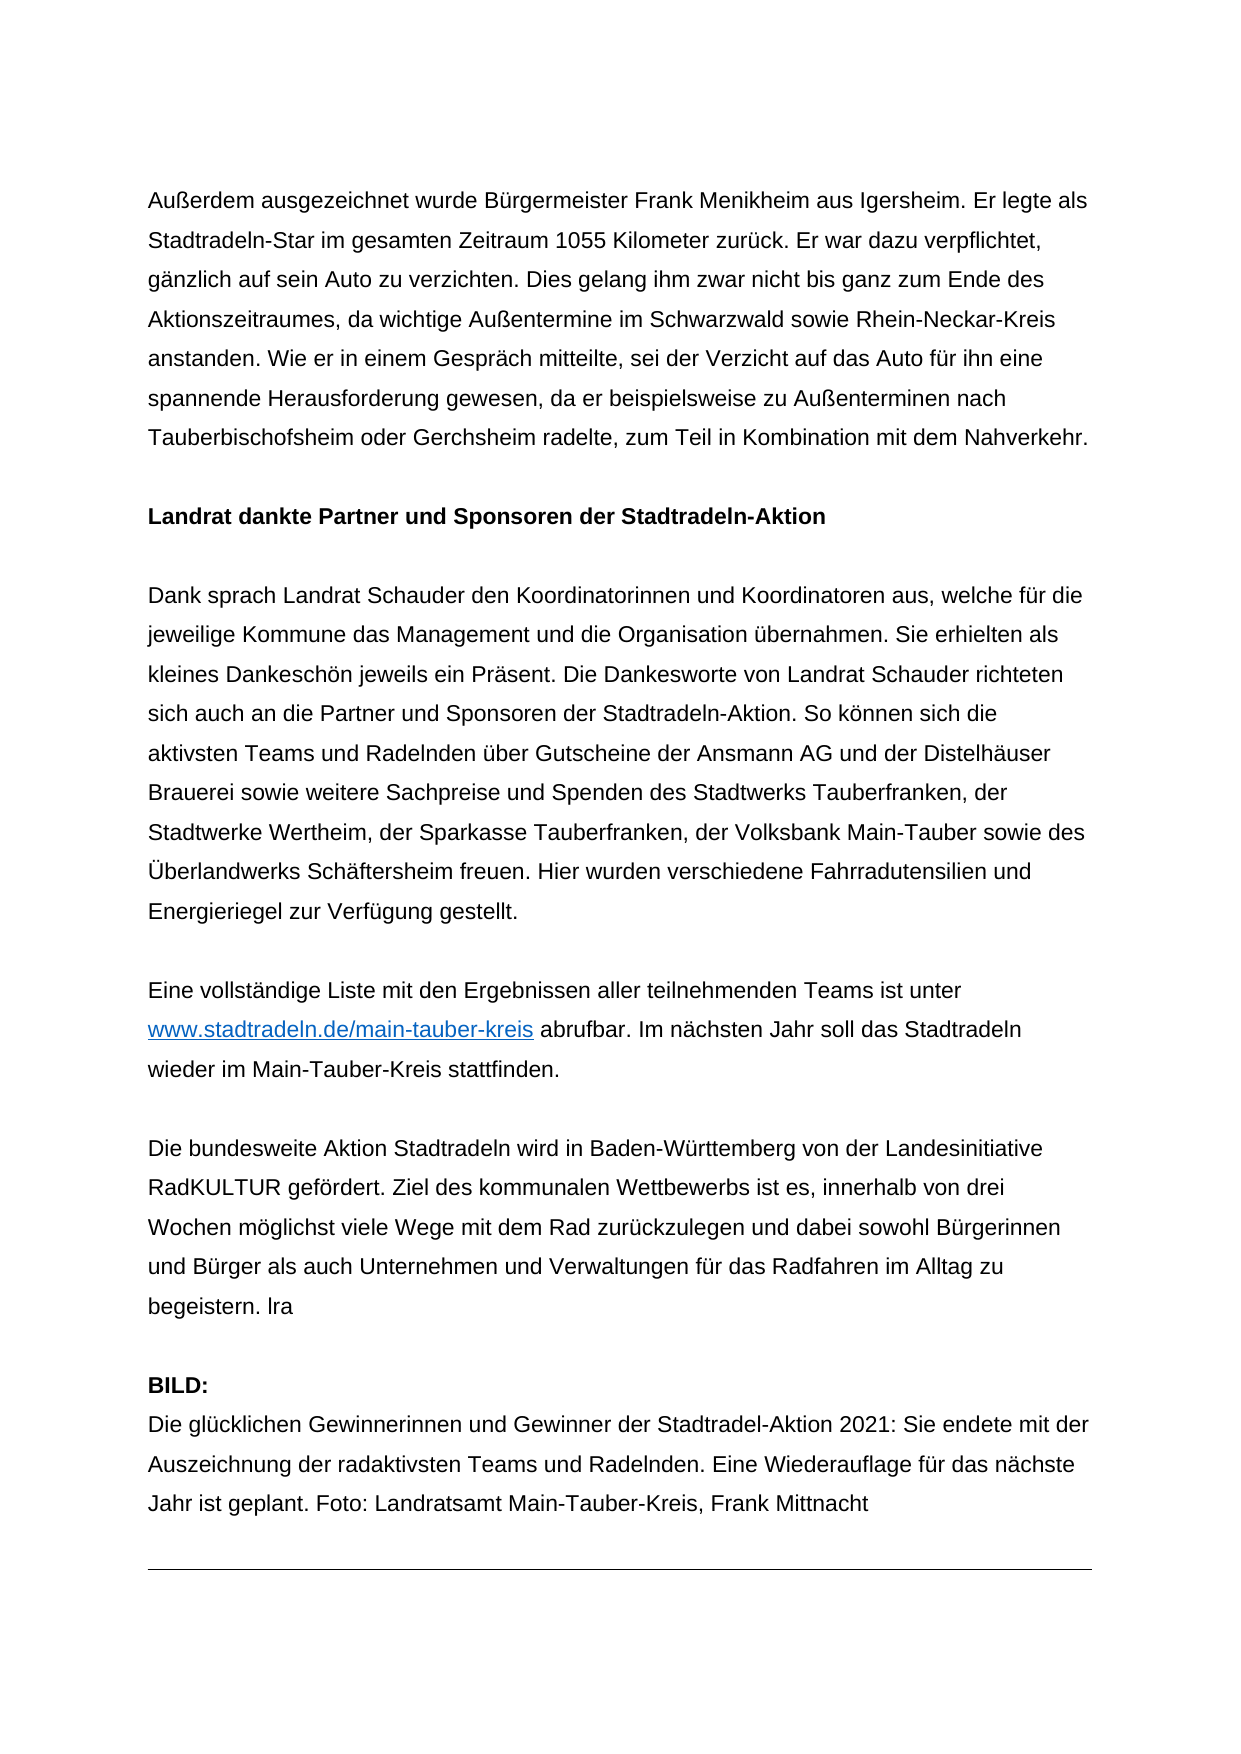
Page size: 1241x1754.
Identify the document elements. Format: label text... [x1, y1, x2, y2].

text Eine vollständige Liste mit den Ergebnissen aller teilnehmenden Teams ist unter www.stadtradeln.de/main-tauber-kreis abrufbar. Im nächsten Jahr soll das Stadtradeln wieder im Main-Tauber-Kreis stattfinden. [148, 977, 1092, 1082]
text Landrat dankte Partner und Sponsoren der Stadtradeln-Aktion [148, 503, 1092, 529]
text BILD: [148, 1372, 1092, 1398]
text Die glücklichen Gewinnerinnen und Gewinner der Stadtradel-Aktion 2021: Sie endete mit der Auszeichnung der radaktivsten Teams und Radelnden. Eine Wiederauflage für das nächste Jahr ist geplant. Foto: Landratsamt Main-Tauber-Kreis, Frank Mittnacht [148, 1411, 1092, 1516]
text Außerdem ausgezeichnet wurde Bürgermeister Frank Menikheim aus Igersheim. Er legte als Stadtradeln-Star im gesamten Zeitraum 1055 Kilometer zurück. Er war dazu verpflichtet, gänzlich auf sein Auto zu verzichten. Dies gelang ihm zwar nicht bis ganz zum Ende des Aktionszeitraumes, da wichtige Außentermine im Schwarzwald sowie Rhein-Neckar-Kreis anstanden. Wie er in einem Gespräch mitteilte, sei der Verzicht auf das Auto für ihn eine spannende Herausforderung gewesen, da er beispielsweise zu Außenterminen nach Tauberbischofsheim oder Gerchsheim radelte, zum Teil in Kombination mit dem Nahverkehr. [148, 187, 1092, 450]
text Dank sprach Landrat Schauder den Koordinatorinnen und Koordinatoren aus, welche für die jeweilige Kommune das Management und die Organisation übernahmen. Sie erhielten als kleines Dankeschön jeweils ein Präsent. Die Dankesworte von Landrat Schauder richteten sich auch an die Partner und Sponsoren der Stadtradeln-Aktion. So können sich die aktivsten Teams und Radelnden über Gutscheine der Ansmann AG und der Distelhäuser Brauerei sowie weitere Sachpreise und Spenden des Stadtwerks Tauberfranken, der Stadtwerke Wertheim, der Sparkasse Tauberfranken, der Volksbank Main-Tauber sowie des Überlandwerks Schäftersheim freuen. Hier wurden verschiedene Fahrradutensilien und Energieriegel zur Verfügung gestellt. [148, 582, 1092, 924]
text Die bundesweite Aktion Stadtradeln wird in Baden-Württemberg von der Landesinitiative RadKULTUR gefördert. Ziel des kommunalen Wettbewerbs ist es, innerhalb von drei Wochen möglichst viele Wege mit dem Rad zurückzulegen und dabei sowohl Bürgerinnen und Bürger als auch Unternehmen und Verwaltungen für das Radfahren im Alltag zu begeistern. lra [148, 1135, 1092, 1319]
